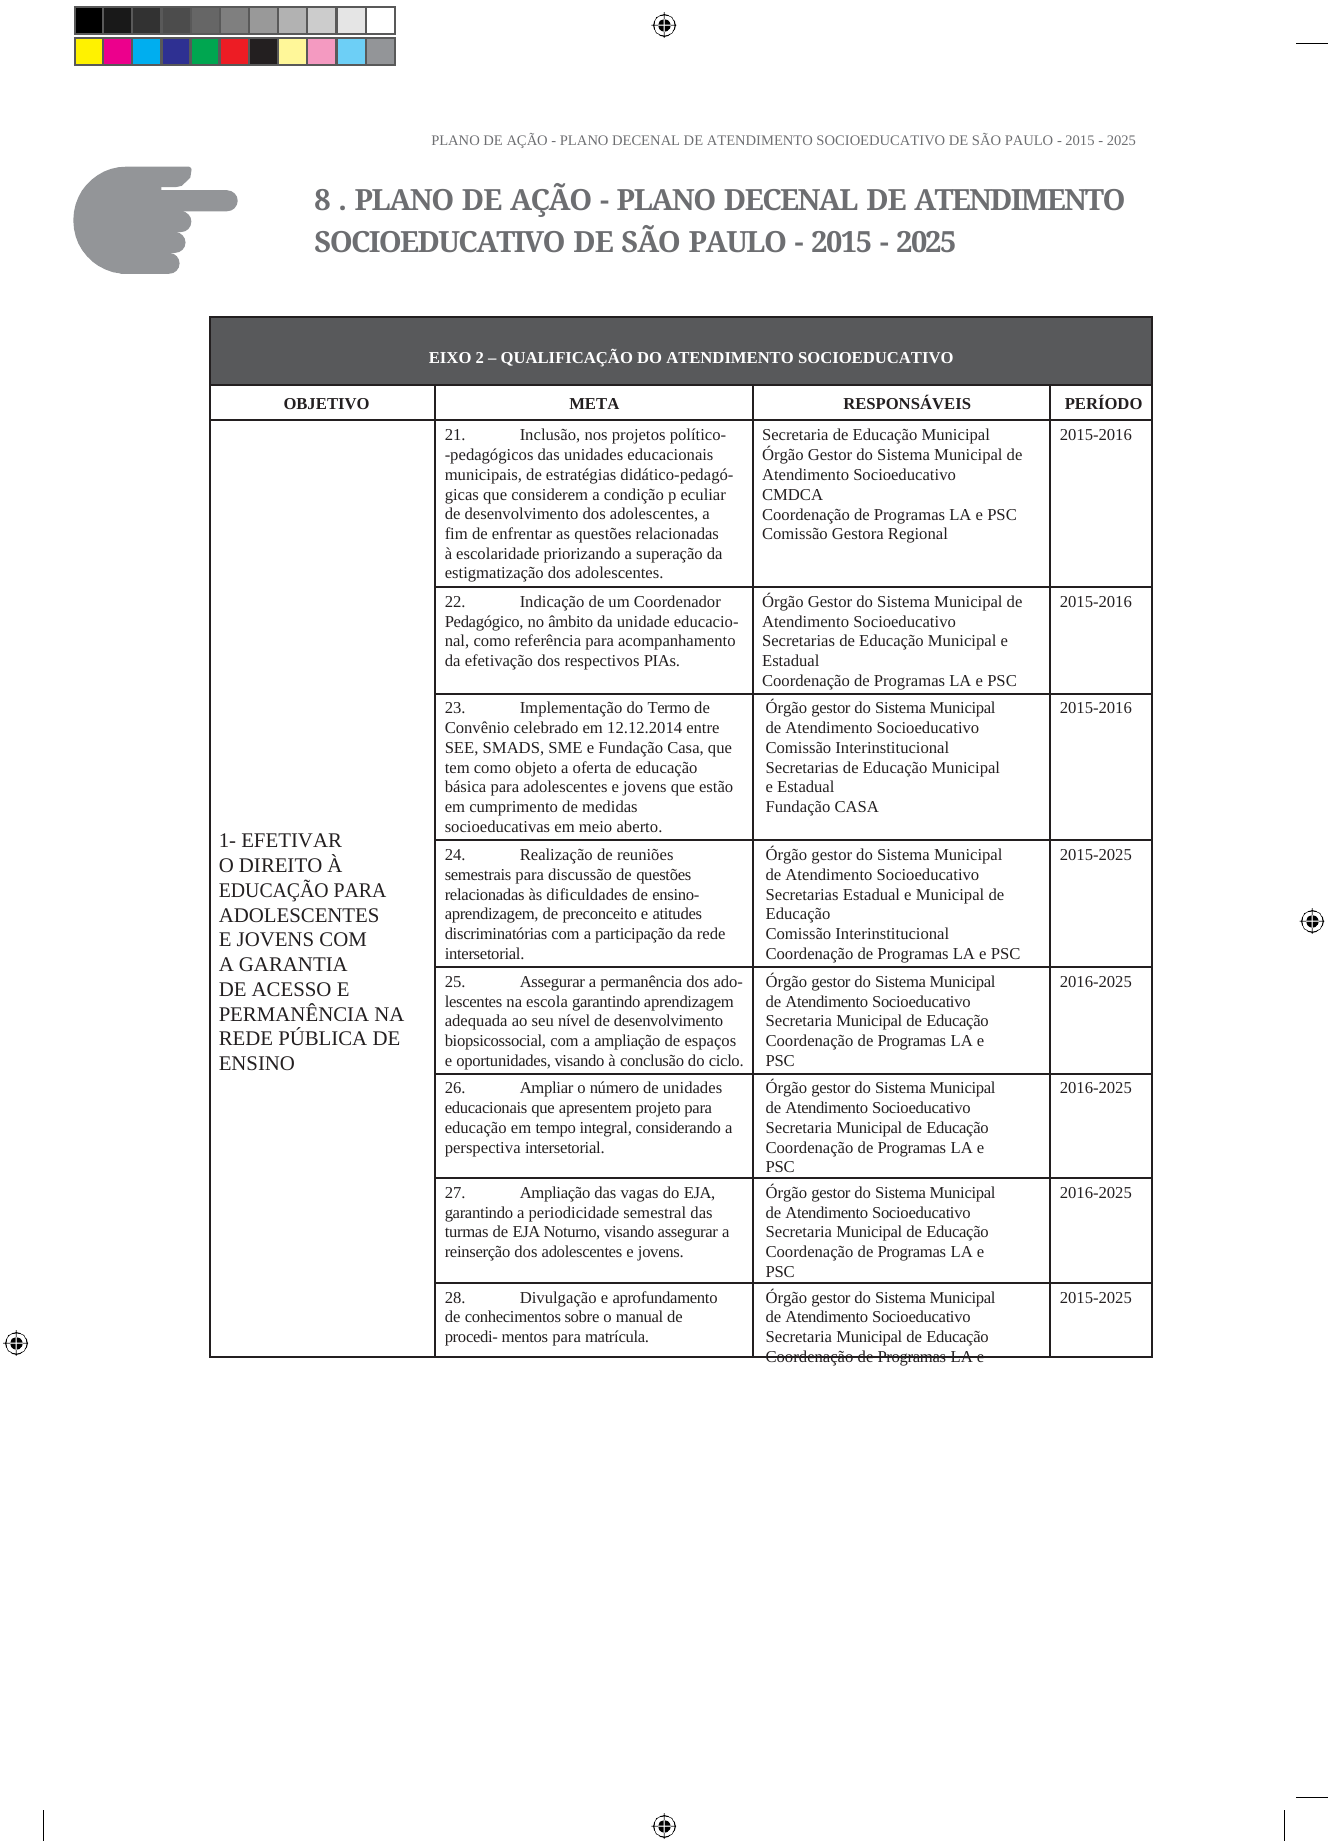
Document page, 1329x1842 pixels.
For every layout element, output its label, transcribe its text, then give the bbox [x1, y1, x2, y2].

text PLANO DE AÇÃO - PLANO DECENAL DE ATENDIMENTO SOCIOEDUCATIVO DE SÃO PAULO - 2015 - 2025 [431, 131, 1284, 148]
picture [3, 1330, 29, 1356]
picture [651, 12, 677, 38]
subtitle 8 . PLANO DE AÇÃO - PLANO DECENAL DE ATENDIMENTO SOCIOEDUCATIVO DE SÃO PAULO - 2015 - 2025 [314, 180, 1284, 261]
picture [1299, 908, 1325, 934]
picture [651, 1813, 677, 1839]
